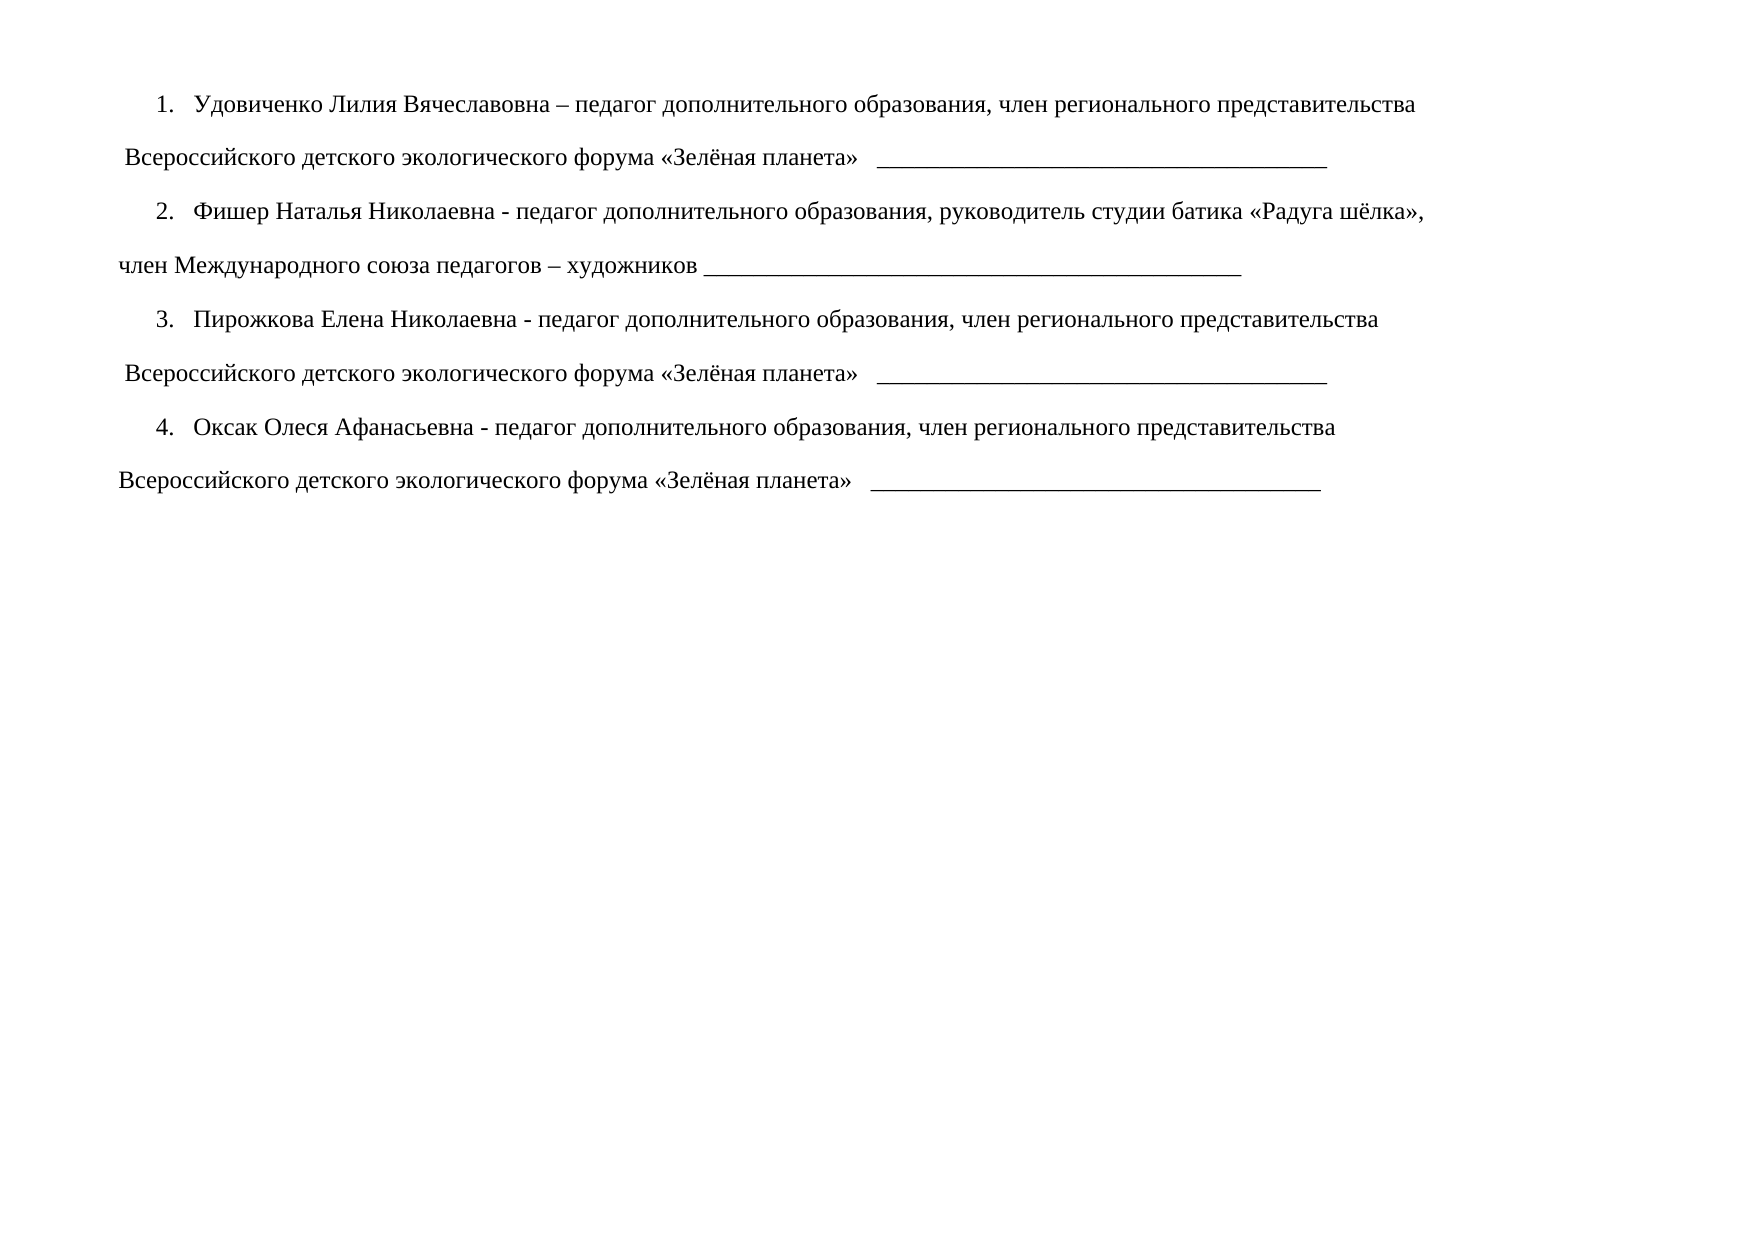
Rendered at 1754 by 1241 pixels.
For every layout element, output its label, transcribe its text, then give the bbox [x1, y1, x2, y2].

list Оксак Олеся Афанасьевна - педагог дополнительного образования, член регионального представительства [156, 412, 1491, 441]
text член Международного союза педагогов – художников ___________________________________________ [118, 250, 1491, 279]
text Всероссийского детского экологического форума «Зелёная планета» ____________________________________ [118, 466, 1491, 494]
text Всероссийского детского экологического форума «Зелёная планета» ____________________________________ [118, 358, 1491, 387]
list Фишер Наталья Николаевна - педагог дополнительного образования, руководитель студии батика «Радуга шёлка», [156, 196, 1491, 225]
list Удовиченко Лилия Вячеславовна – педагог дополнительного образования, член регионального представительства [156, 89, 1491, 117]
list Пирожкова Елена Николаевна - педагог дополнительного образования, член регионального представительства [156, 304, 1491, 333]
text Всероссийского детского экологического форума «Зелёная планета» ____________________________________ [118, 142, 1491, 171]
